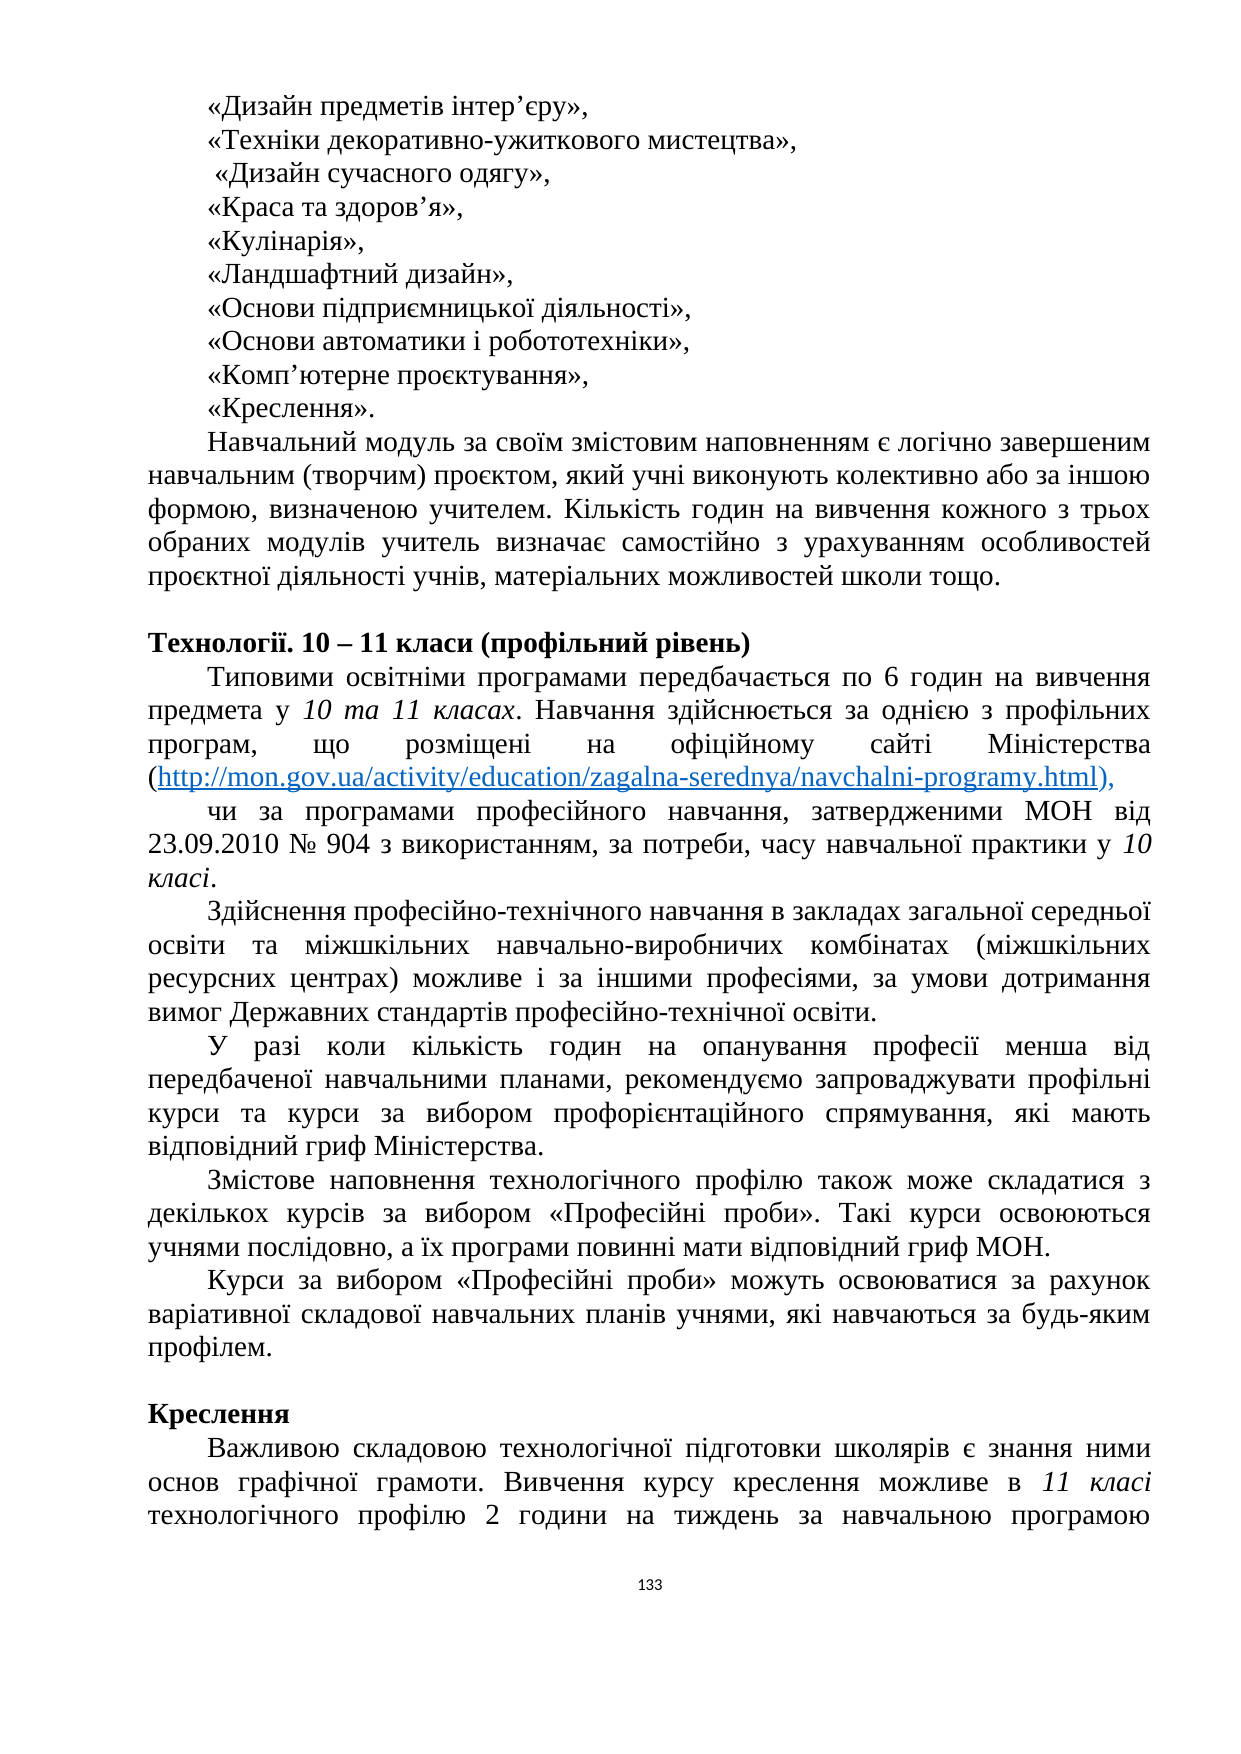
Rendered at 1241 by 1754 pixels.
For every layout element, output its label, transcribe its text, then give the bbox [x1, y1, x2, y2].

text «Кулінарія», [148, 223, 1152, 256]
text «Комп’ютерне проєктування», [148, 357, 1152, 390]
text «Дизайн предметів інтер’єру», [148, 88, 1152, 122]
text «Техніки декоративно-ужиткового мистецтва», [148, 122, 1152, 156]
text Здійснення професійно-технічного навчання в закладах загальної середньої освіти та міжшкільних навчально-виробничих комбінатах (міжшкільних ресурсних центрах) можливе і за іншими професіями, за умови дотримання вимог Державних стандартів професійно-технічної освіти. [148, 893, 1152, 1028]
text Навчальний модуль за своїм змістовим наповненням є логічно завершеним навчальним (творчим) проєктом, який учні виконують колективно або за іншою формою, визначеною учителем. Кількість годин на вивчення кожного з трьох обраних модулів учитель визначає самостійно з урахуванням особливостей проєктної діяльності учнів, матеріальних можливостей школи тощо. [148, 424, 1152, 592]
text Курси за вибором «Професійні проби» можуть освоюватися за рахунок варіативної складової навчальних планів учнями, які навчаються за будь-яким профілем. [148, 1262, 1152, 1363]
text «Дизайн сучасного одягу», [148, 156, 1152, 189]
text Змістове наповнення технологічного профілю також може складатися з декількох курсів за вибором «Професійні проби». Такі курси освоюються учнями послідовно, а їх програми повинні мати відповідний гриф МОН. [148, 1162, 1152, 1262]
text «Ландшафтний дизайн», [148, 256, 1152, 290]
text «Основи підприємницької діяльності», [148, 290, 1152, 323]
text Технології. 10 – 11 класи (профільний рівень) [148, 625, 1152, 659]
text чи за програмами професійного навчання, затвердженими МОН від 23.09.2010 № 904 з використанням, за потреби, часу навчальної практики у 10 класі. [148, 793, 1152, 893]
text У разі коли кількість годин на опанування професії менша від передбаченої навчальними планами, рекомендуємо запроваджувати профільні курси та курси за вибором профорієнтаційного спрямування, які мають відповідний гриф Міністерства. [148, 1028, 1152, 1162]
text «Краса та здоров’я», [148, 189, 1152, 223]
text Типовими освітніми програмами передбачається по 6 годин на вивчення предмета у 10 та 11 класах. Навчання здійснюється за однією з профільних програм, що розміщені на офіційному сайті Міністерства (http://mon.gov.ua/activity/education/zagalna-serednya/navchalni-programy.html), [148, 659, 1152, 793]
text «Основи автоматики і робототехніки», [148, 323, 1152, 357]
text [148, 1430, 1152, 1531]
text Креслення [148, 1397, 1152, 1430]
text «Креслення». [148, 390, 1152, 424]
